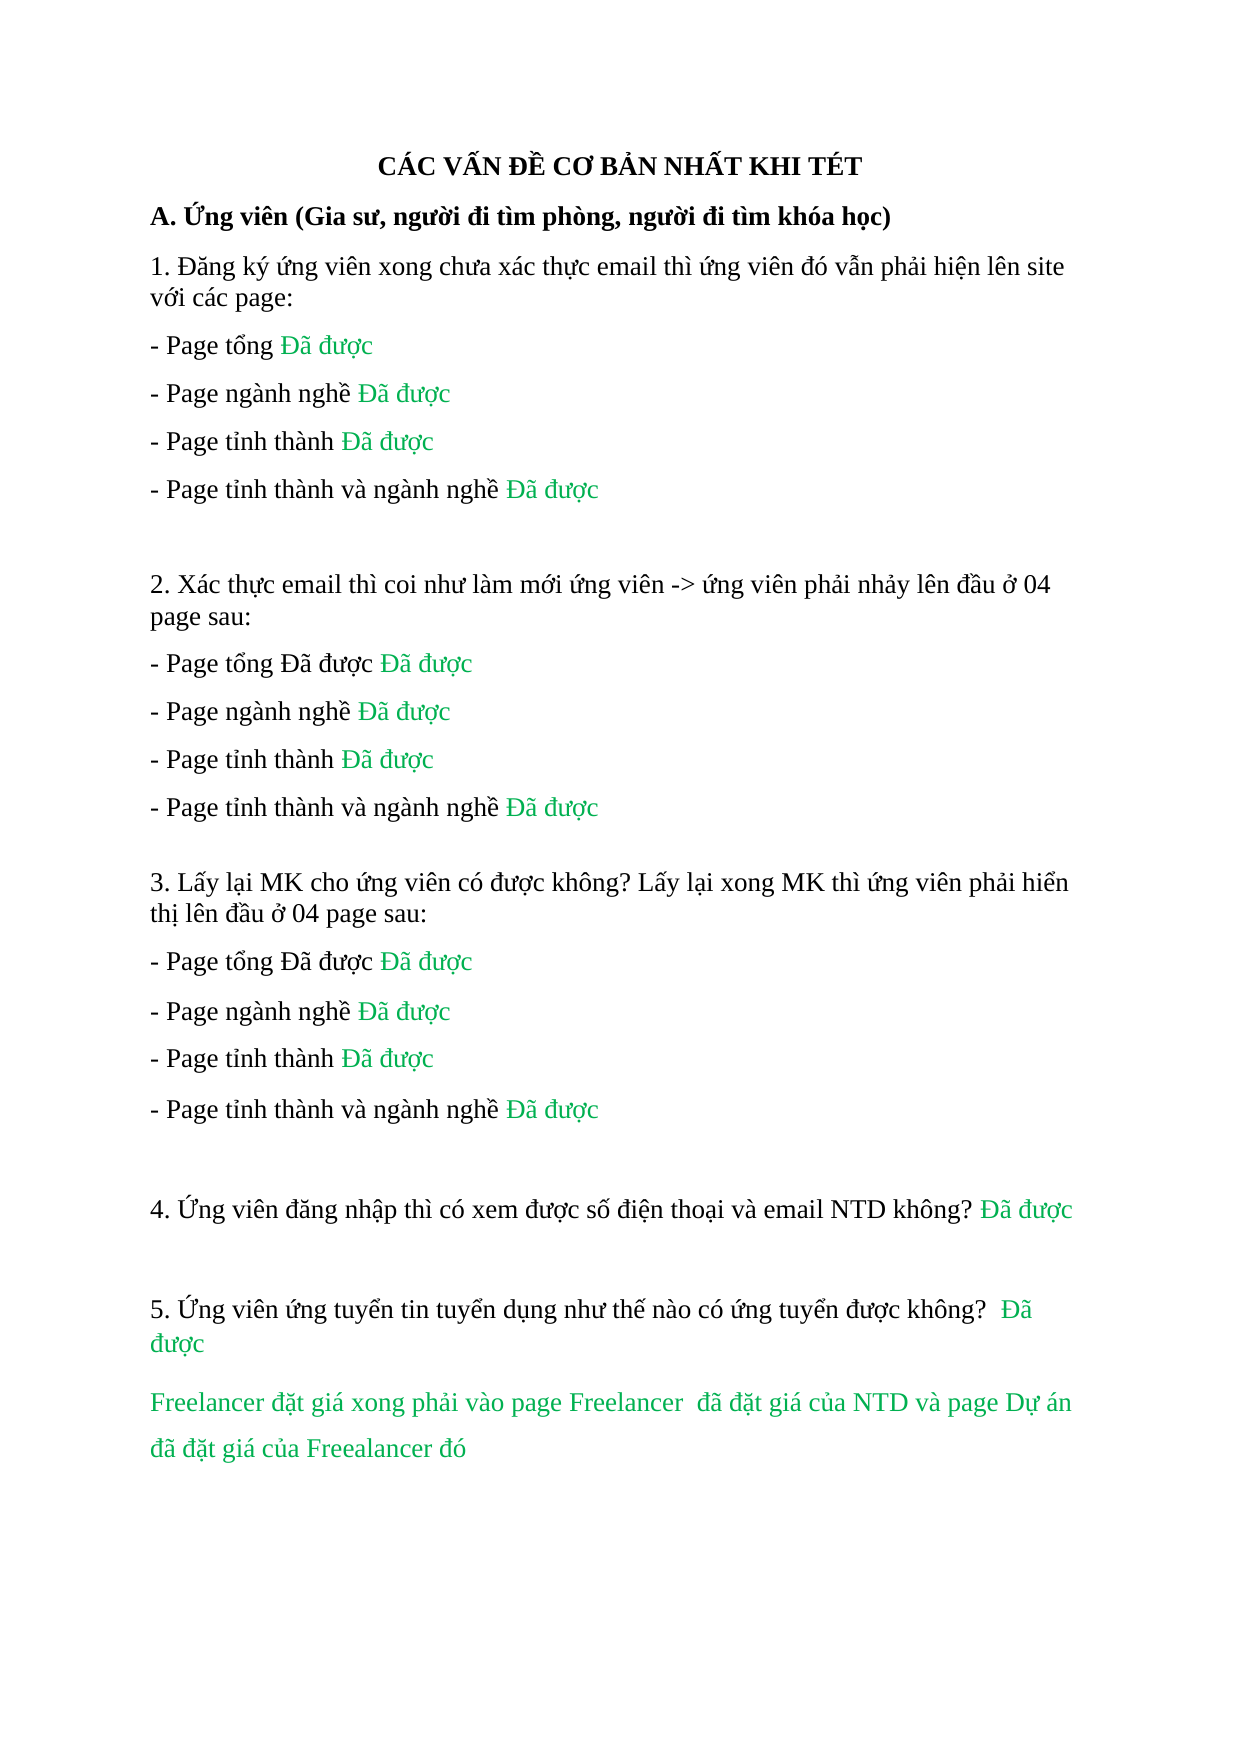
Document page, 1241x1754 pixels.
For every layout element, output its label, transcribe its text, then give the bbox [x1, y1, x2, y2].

text - Page ngành nghề Đã được [150, 695, 1090, 726]
text A. Ứng viên (Gia sư, người đi tìm phòng, người đi tìm khóa học) [150, 200, 1090, 231]
text 5. Ứng viên ứng tuyển tin tuyển dụng như thế nào có ứng tuyển được không? Đã được [150, 1294, 1090, 1358]
text - Page tổng Đã được Đã được [150, 647, 1090, 678]
text 3. Lấy lại MK cho ứng viên có được không? Lấy lại xong MK thì ứng viên phải hiển thị lên đầu ở 04 page sau: [150, 866, 1090, 928]
text 1. Đăng ký ứng viên xong chưa xác thực email thì ứng viên đó vẫn phải hiện lên site với các page: [150, 250, 1090, 313]
text CÁC VẤN ĐỀ CƠ BẢN NHẤT KHI TÉT [150, 150, 1090, 181]
text - Page tỉnh thành và ngành nghề Đã được [150, 1093, 1090, 1124]
text - Page tỉnh thành Đã được [150, 1043, 1090, 1074]
text - Page ngành nghề Đã được [150, 377, 1090, 408]
text - Page ngành nghề Đã được [150, 995, 1090, 1026]
text - Page tổng Đã được Đã được [150, 944, 1090, 976]
text 2. Xác thực email thì coi như làm mới ứng viên -> ứng viên phải nhảy lên đầu ở 04 page sau: [150, 568, 1090, 631]
text - Page tỉnh thành Đã được [150, 425, 1090, 456]
text - Page tỉnh thành Đã được [150, 743, 1090, 774]
text Freelancer đặt giá xong phải vào page Freelancer đã đặt giá của NTD và page Dự án đã đặt giá của Freealancer đó [150, 1386, 1090, 1463]
text - Page tỉnh thành và ngành nghề Đã được [150, 791, 1090, 822]
text 4. Ứng viên đăng nhập thì có xem được số điện thoại và email NTD không? Đã được [150, 1193, 1090, 1224]
text - Page tỉnh thành và ngành nghề Đã được [150, 473, 1090, 504]
text - Page tổng Đã được [150, 329, 1090, 361]
